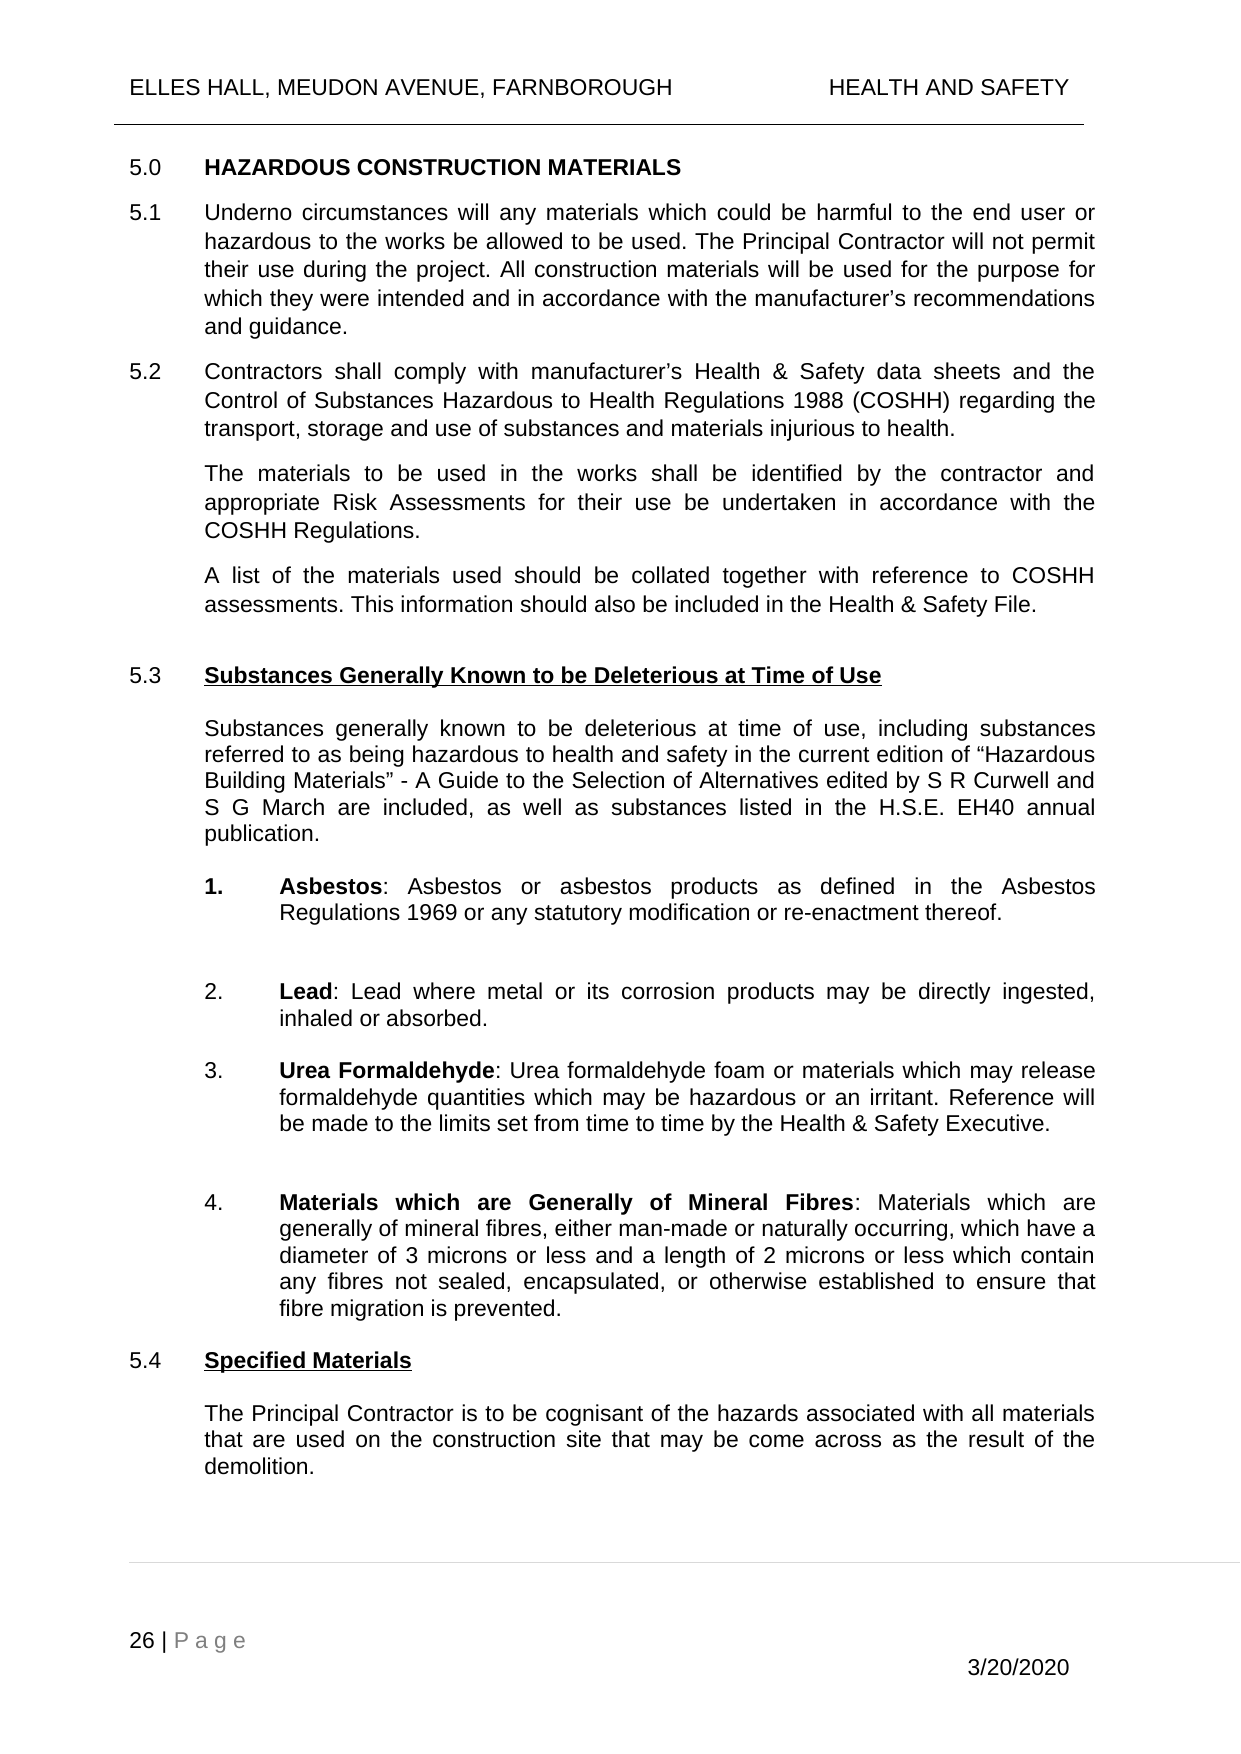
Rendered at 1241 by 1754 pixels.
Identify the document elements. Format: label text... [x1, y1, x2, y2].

text 5.4 Specified Materials [129, 1347, 1096, 1373]
list Asbestos: Asbestos or asbestos products as defined in the Asbestos Regulations 1969 or any statutory modification or re-enactment thereof. [204, 873, 1096, 926]
text Substances generally known to be deleterious at time of use, including substances referred to as being hazardous to health and safety in the current edition of “Hazardous Building Materials” - A Guide to the Selection of Alternatives edited by S R Curwell and S G March are included, as well as substances listed in the H.S.E. EH40 annual publication. [204, 715, 1096, 846]
text 5.2 Contractors shall comply with manufacturer’s Health & Safety data sheets and the Control of Substances Hazardous to Health Regulations 1988 (COSHH) regarding the transport, storage and use of substances and materials injurious to health. [129, 358, 1096, 441]
text The materials to be used in the works shall be identified by the contractor and appropriate Risk Assessments for their use be undertaken in accordance with the COSHH Regulations. [204, 460, 1096, 543]
list Materials which are Generally of Mineral Fibres: Materials which are generally of mineral fibres, either man-made or naturally occurring, which have a diameter of 3 microns or less and a length of 2 microns or less which contain any fibres not sealed, encapsulated, or otherwise established to ensure that fibre migration is prevented. [204, 1189, 1096, 1321]
list Lead: Lead where metal or its corrosion products may be directly ingested, inhaled or absorbed. [204, 978, 1096, 1031]
text 5.0 HAZARDOUS CONSTRUCTION MATERIALS [129, 154, 1096, 181]
text 5.1 Underno circumstances will any materials which could be harmful to the end user or hazardous to the works be allowed to be used. The Principal Contractor will not permit their use during the project. All construction materials will be used for the purpose for which they were intended and in accordance with the manufacturer’s recommendations and guidance. [129, 199, 1096, 339]
text 5.3 Substances Generally Known to be Deleterious at Time of Use [129, 636, 1096, 688]
text A list of the materials used should be collated together with reference to COSHH assessments. This information should also be included in the Health & Safety File. [204, 562, 1096, 617]
text The Principal Contractor is to be cognisant of the hazards associated with all materials that are used on the construction site that may be come across as the result of the demolition. [129, 1400, 1096, 1479]
list Urea Formaldehyde: Urea formaldehyde foam or materials which may release formaldehyde quantities which may be hazardous or an irritant. Reference will be made to the limits set from time to time by the Health & Safety Executive. [204, 1057, 1096, 1136]
